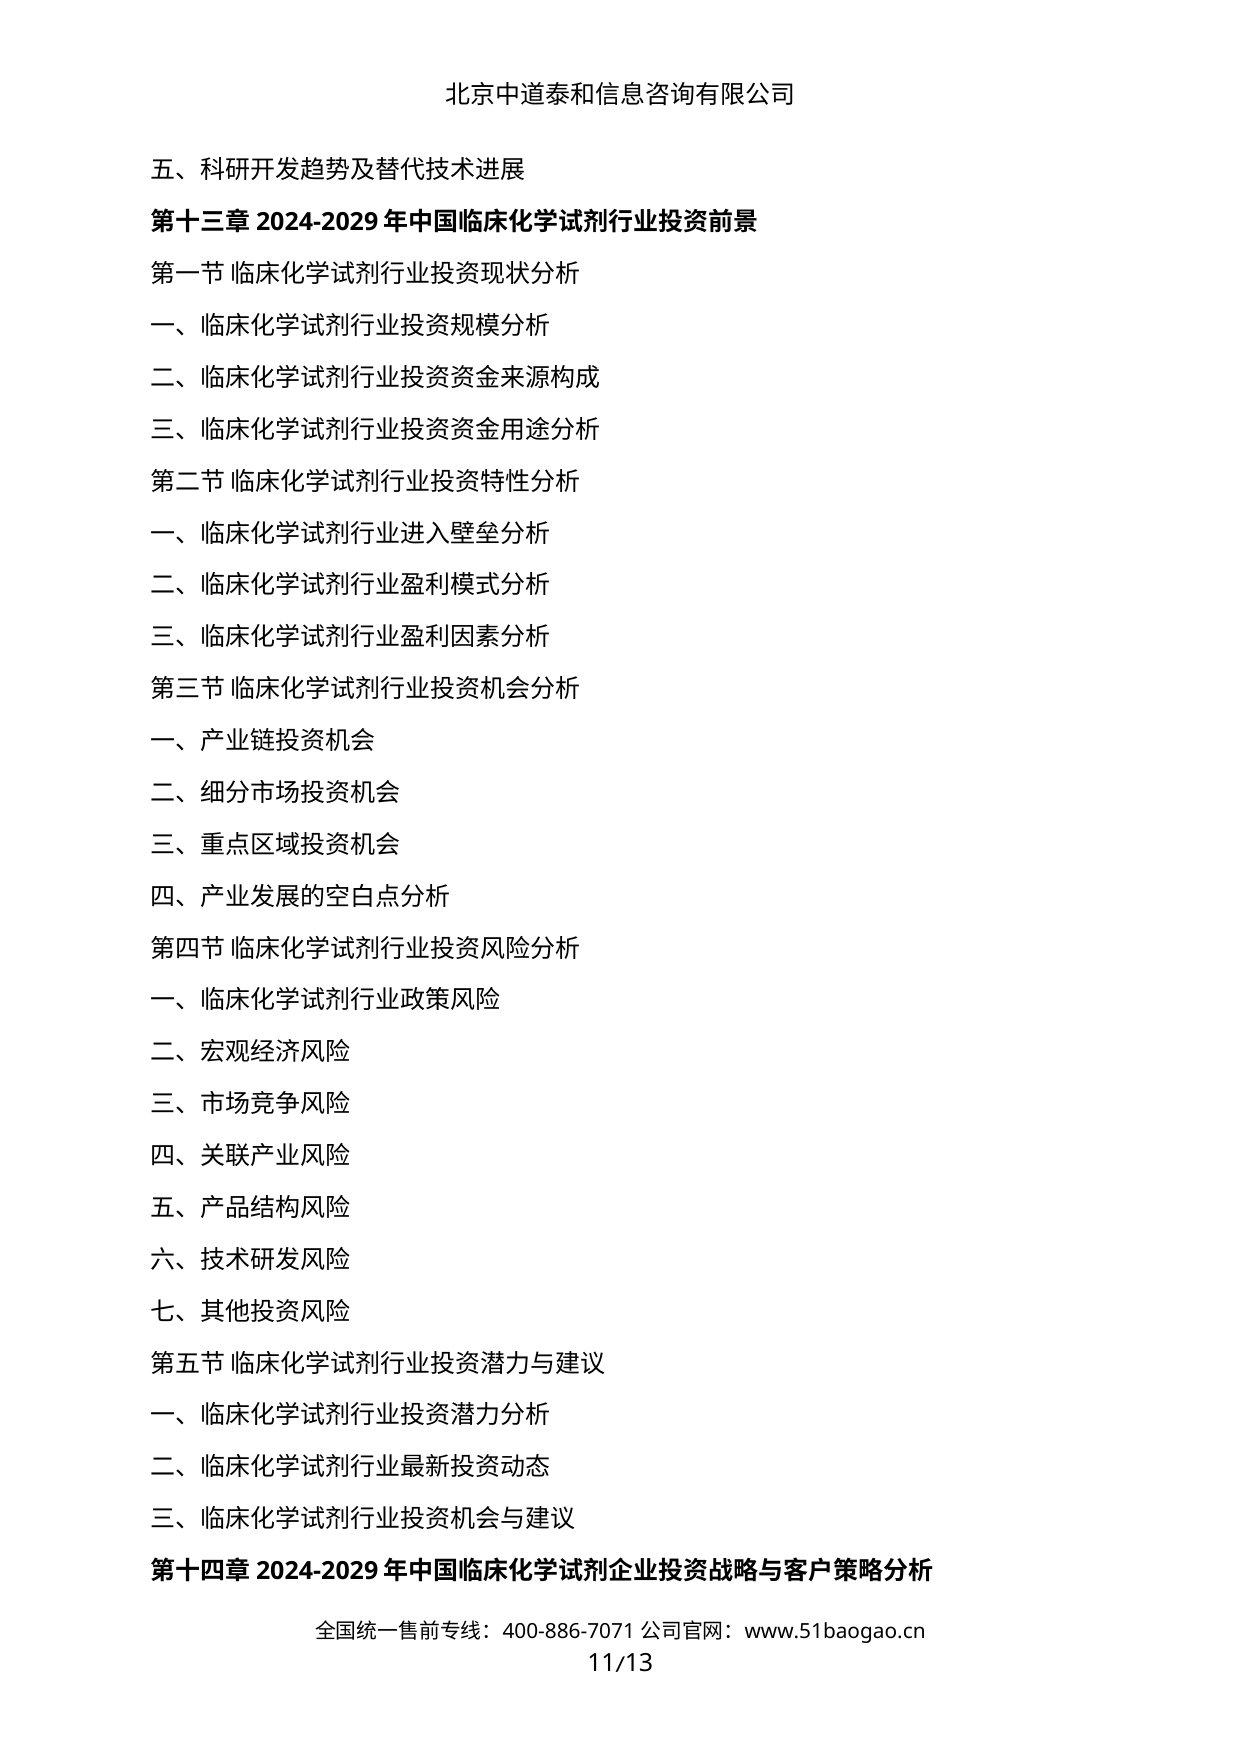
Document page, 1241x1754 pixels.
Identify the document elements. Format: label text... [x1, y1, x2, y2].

text 一、临床化学试剂行业投资规模分析 [150, 306, 1090, 342]
text 四、关联产业风险 [150, 1136, 1090, 1172]
text 第三节 临床化学试剂行业投资机会分析 [150, 669, 1090, 705]
text 一、产业链投资机会 [150, 721, 1090, 757]
text 一、临床化学试剂行业进入壁垒分析 [150, 513, 1090, 549]
text 七、其他投资风险 [150, 1291, 1090, 1327]
text 二、临床化学试剂行业最新投资动态 [150, 1447, 1090, 1483]
text 第二节 临床化学试剂行业投资特性分析 [150, 461, 1090, 497]
text 第一节 临床化学试剂行业投资现状分析 [150, 254, 1090, 290]
text 三、重点区域投资机会 [150, 824, 1090, 861]
text 第五节 临床化学试剂行业投资潜力与建议 [150, 1343, 1090, 1379]
text 二、宏观经济风险 [150, 1032, 1090, 1068]
text 三、临床化学试剂行业盈利因素分析 [150, 617, 1090, 653]
text 一、临床化学试剂行业投资潜力分析 [150, 1395, 1090, 1431]
text 一、临床化学试剂行业政策风险 [150, 980, 1090, 1016]
text 二、临床化学试剂行业投资资金来源构成 [150, 357, 1090, 394]
text 二、细分市场投资机会 [150, 772, 1090, 809]
text 第十三章 2024-2029年中国临床化学试剂行业投资前景 [150, 202, 1090, 238]
text 五、科研开发趋势及替代技术进展 [150, 150, 1090, 186]
text 六、技术研发风险 [150, 1239, 1090, 1276]
text 二、临床化学试剂行业盈利模式分析 [150, 565, 1090, 601]
text 四、产业发展的空白点分析 [150, 876, 1090, 912]
text 三、临床化学试剂行业投资机会与建议 [150, 1499, 1090, 1535]
text 三、临床化学试剂行业投资资金用途分析 [150, 409, 1090, 446]
text 第四节 临床化学试剂行业投资风险分析 [150, 928, 1090, 964]
text 第十四章 2024-2029年中国临床化学试剂企业投资战略与客户策略分析 [150, 1551, 1090, 1587]
text 五、产品结构风险 [150, 1187, 1090, 1224]
text 三、市场竞争风险 [150, 1084, 1090, 1120]
